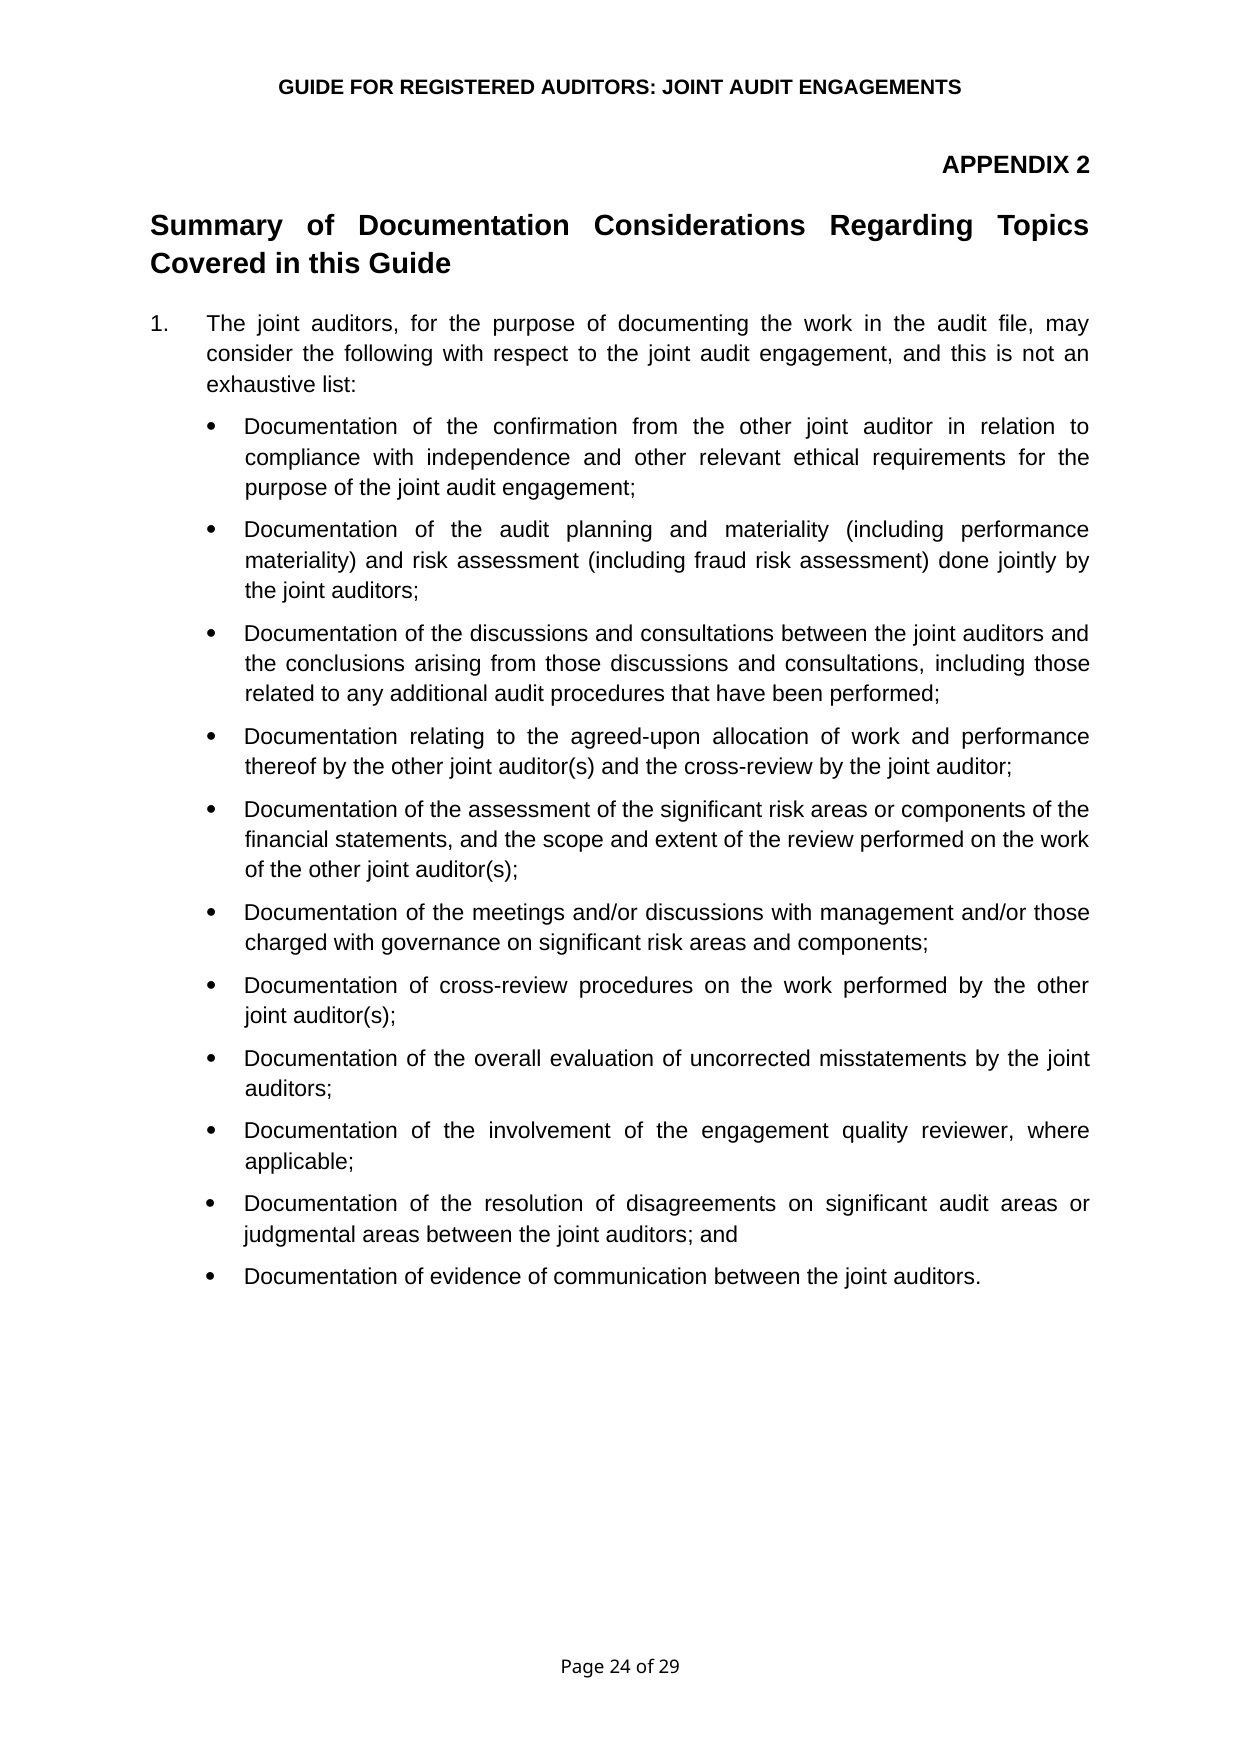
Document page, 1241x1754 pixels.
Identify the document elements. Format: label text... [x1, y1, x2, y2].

list Documentation of the discussions and consultations between the joint auditors and the conclusions arising from those discussions and consultations, including those related to any additional audit procedures that have been performed; [207, 619, 1090, 706]
subtitle APPENDIX 2 [150, 150, 1090, 179]
list Documentation of the assessment of the significant risk areas or components of the financial statements, and the scope and extent of the review performed on the work of the other joint auditor(s); [207, 796, 1090, 882]
list Documentation of the overall evaluation of uncorrected misstatements by the joint auditors; [207, 1044, 1090, 1101]
list Documentation of the audit planning and materiality (including performance materiality) and risk assessment (including fraud risk assessment) done jointly by the joint auditors; [207, 516, 1090, 603]
list Documentation of the resolution of disagreements on significant audit areas or judgmental areas between the joint auditors; and [206, 1190, 1090, 1247]
list Documentation relating to the agreed-upon allocation of work and performance thereof by the other joint auditor(s) and the cross-review by the joint auditor; [207, 723, 1090, 779]
list Documentation of the meetings and/or discussions with management and/or those charged with governance on significant risk areas and components; [207, 899, 1090, 955]
list Documentation of cross-review procedures on the work performed by the other joint auditor(s); [207, 972, 1090, 1028]
list Documentation of the involvement of the engagement quality reviewer, where applicable; [207, 1117, 1090, 1174]
list The joint auditors, for the purpose of documenting the work in the audit file, may consider the following with respect to the joint audit engagement, and this is not an exhaustive list: [150, 310, 1090, 397]
list Documentation of evidence of communication between the joint auditors. [206, 1263, 1090, 1289]
list Documentation of the confirmation from the other joint auditor in relation to compliance with independence and other relevant ethical requirements for the purpose of the joint audit engagement; [207, 413, 1090, 500]
subtitle Summary of Documentation Considerations Regarding Topics Covered in this Guide [150, 208, 1090, 280]
